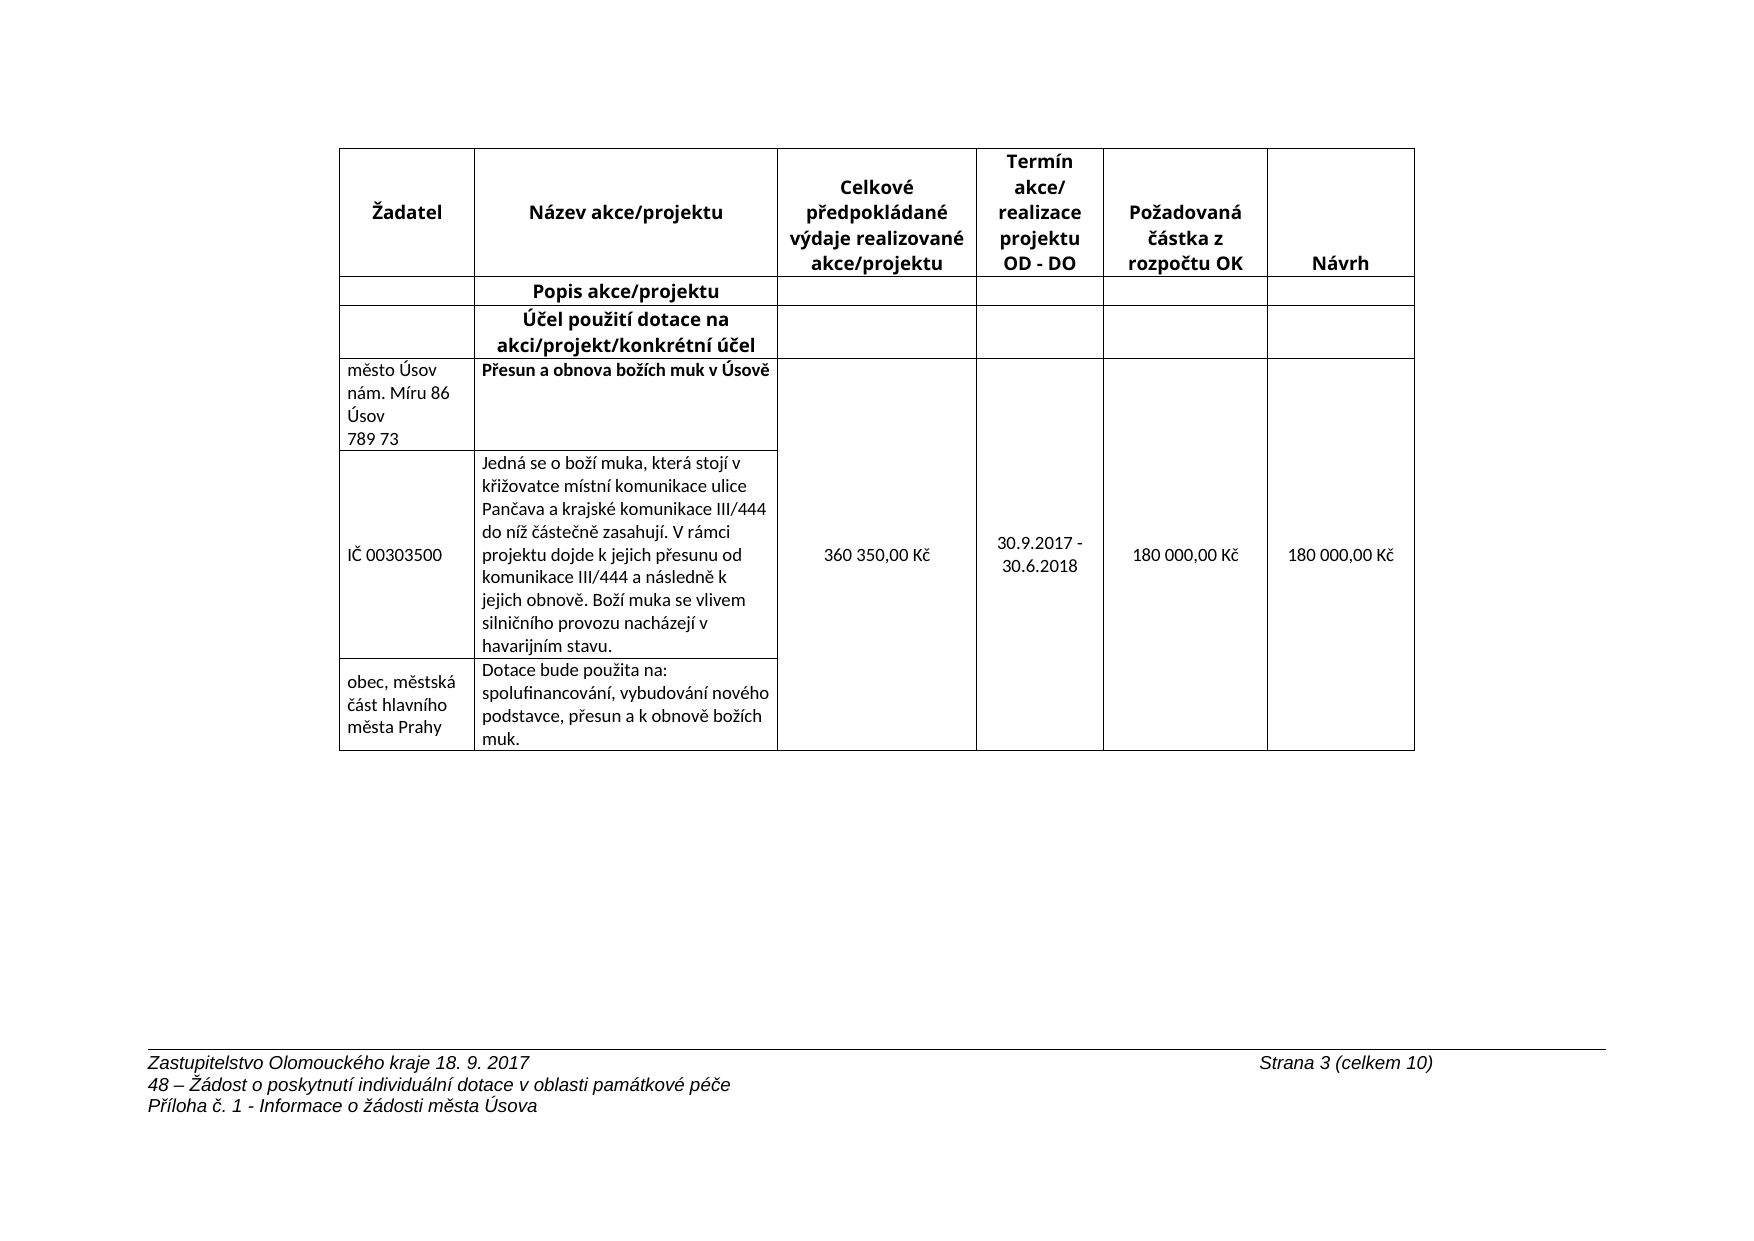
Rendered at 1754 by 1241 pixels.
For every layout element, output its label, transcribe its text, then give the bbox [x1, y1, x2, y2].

table_cell [1104, 277, 1267, 305]
table_cell Přesun a obnova božích muk v Úsově [475, 359, 777, 450]
table_header Žadatel [340, 149, 474, 276]
table_cell Jedná se o boží muka, která stojí v křižovatce místní komunikace ulice Pančava a krajské komunikace III/444 do níž částečně zasahují. V rámci projektu dojde k jejich přesunu od komunikace III/444 a následně k jejich obnově. Boží muka se vlivem silničního provozu nacházejí v havarijním stavu. [475, 451, 777, 657]
table_header Návrh [1268, 149, 1414, 276]
table_cell IČ 00303500 [340, 451, 474, 657]
table_cell město Úsov nám. Míru 86 Úsov 789 73 [340, 359, 474, 450]
table_cell 180 000,00 Kč [1268, 359, 1414, 750]
table_cell [340, 306, 474, 357]
table_cell [977, 306, 1103, 357]
table_cell Dotace bude použita na: spolufinancování, vybudování nového podstavce, přesun a k obnově božích muk. [475, 659, 777, 750]
table_cell Popis akce/projektu [475, 277, 777, 305]
table_cell 360 350,00 Kč [778, 359, 976, 750]
table_cell [1104, 306, 1267, 357]
table_cell 30.9.2017 - 30.6.2018 [977, 359, 1103, 750]
table_header Termín akce/ realizace projektu OD - DO [977, 149, 1103, 276]
table_cell [340, 277, 474, 305]
table_cell Účel použití dotace na akci/projekt/konkrétní účel [475, 306, 777, 357]
table_cell [778, 306, 976, 357]
table_cell obec, městská část hlavního města Prahy [340, 659, 474, 750]
table_header Požadovaná částka z rozpočtu OK [1104, 149, 1267, 276]
table_header Název akce/projektu [475, 149, 777, 276]
table_cell 180 000,00 Kč [1104, 359, 1267, 750]
table_header Celkové předpokládané výdaje realizované akce/projektu [778, 149, 976, 276]
table_cell [1268, 306, 1414, 357]
table_cell [778, 277, 976, 305]
table_cell [977, 277, 1103, 305]
table_cell [1268, 277, 1414, 305]
